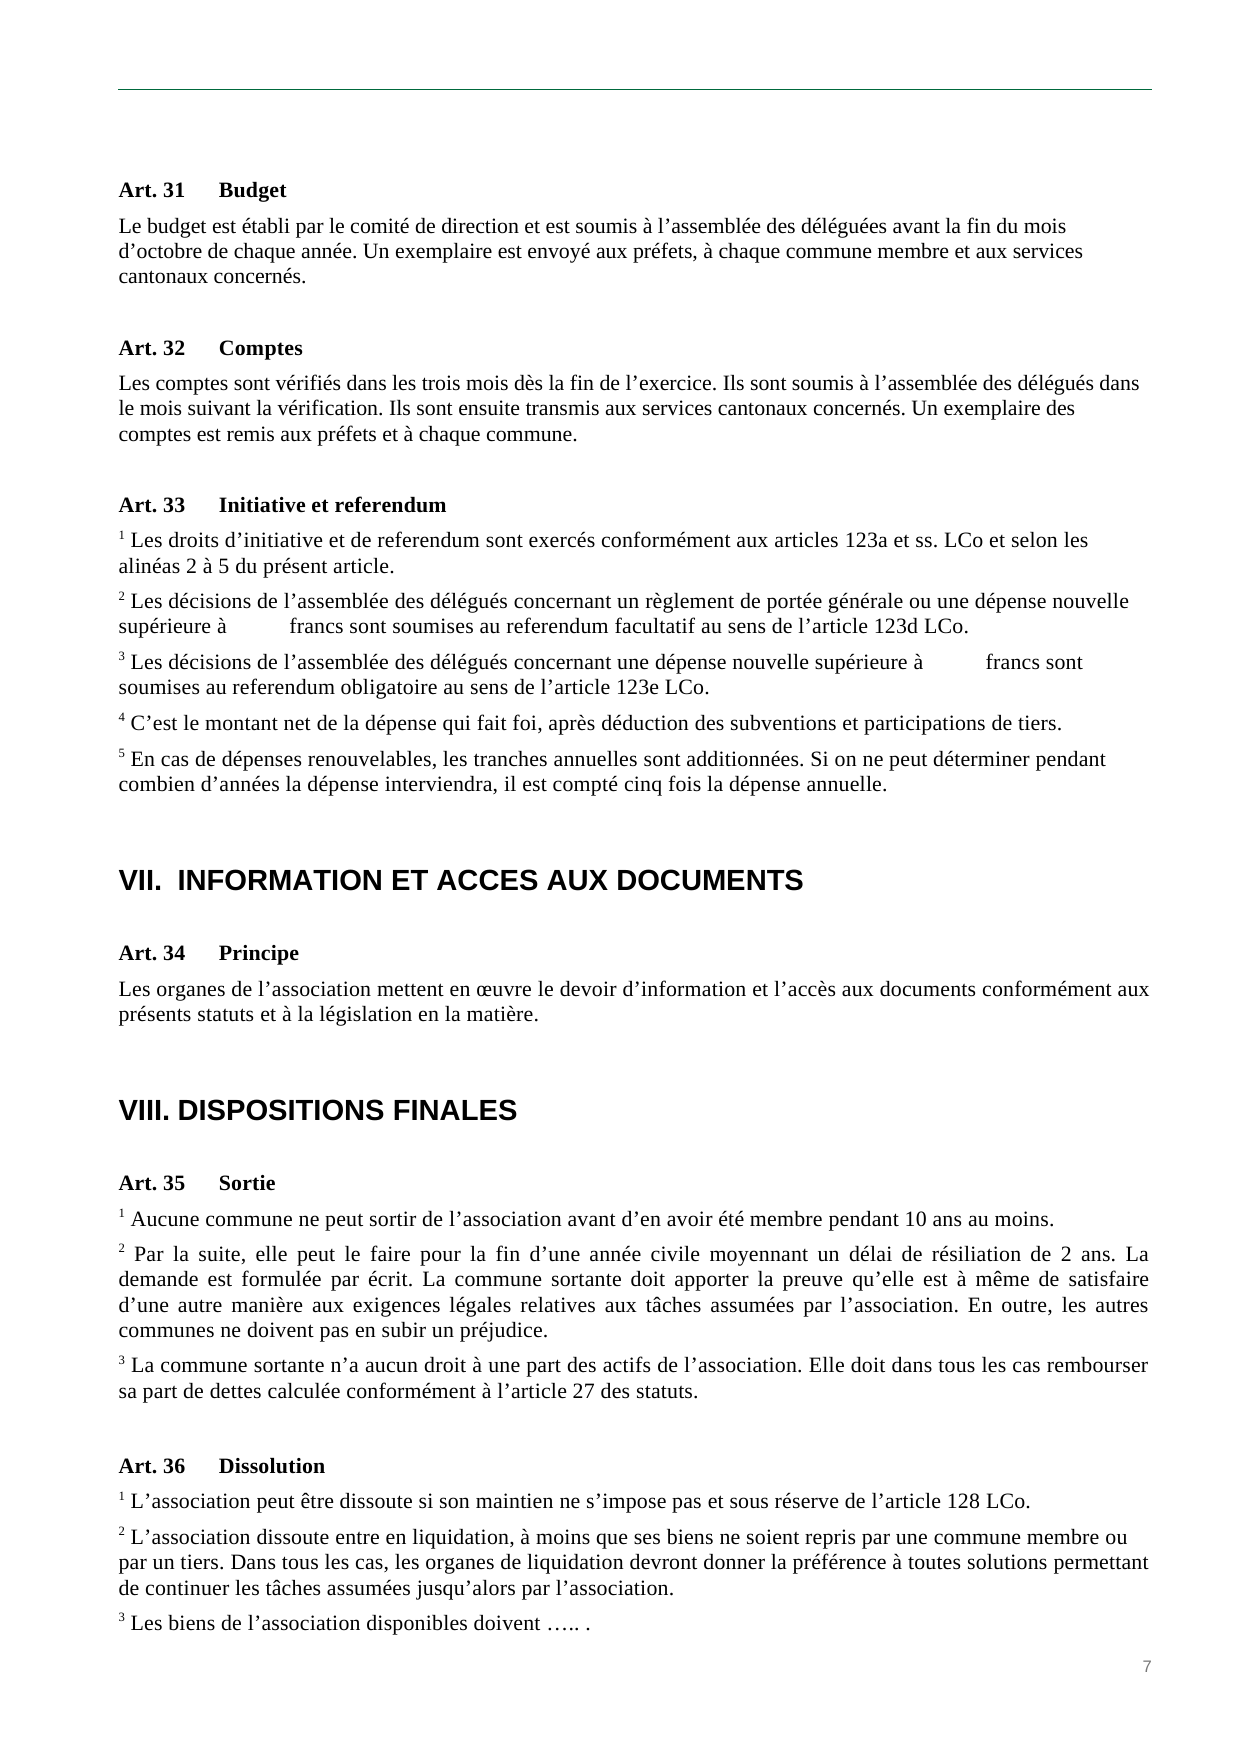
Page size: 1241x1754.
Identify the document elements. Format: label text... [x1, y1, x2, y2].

text 1 L’association peut être dissoute si son maintien ne s’impose pas et sous réserve de l’article 128 LCo. [118, 1488, 1152, 1514]
text Le budget est établi par le comité de direction et est soumis à l’assemblée des déléguées avant la fin du mois d’octobre de chaque année. Un exemplaire est envoyé aux préfets, à chaque commune membre et aux services cantonaux concernés. [118, 213, 1152, 288]
text 3 La commune sortante n’a aucun droit à une part des actifs de l’association. Elle doit dans tous les cas rembourser sa part de dettes calculée conformément à l’article 27 des statuts. [118, 1352, 1152, 1403]
text Art. 34 Principe [118, 942, 1152, 965]
text 5 En cas de dépenses renouvelables, les tranches annuelles sont additionnées. Si on ne peut déterminer pendant combien d’années la dépense interviendra, il est compté cinq fois la dépense annuelle. [118, 746, 1152, 796]
text Art. 32 Comptes [118, 334, 1152, 360]
text 1 Les droits d’initiative et de referendum sont exercés conformément aux articles 123a et ss. LCo et selon les alinéas 2 à 5 du présent article. [118, 527, 1152, 578]
text Art. 33 Initiative et referendum [118, 492, 1152, 517]
text 2 Par la suite, elle peut le faire pour la fin d’une année civile moyennant un délai de résiliation de 2 ans. La demande est formulée par écrit. La commune sortante doit apporter la preuve qu’elle est à même de satisfaire d’une autre manière aux exigences légales relatives aux tâches assumées par l’association. En outre, les autres communes ne doivent pas en subir un préjudice. [118, 1241, 1152, 1342]
text 3 Les décisions de l’assemblée des délégués concernant une dépense nouvelle supérieure à francs sont soumises au referendum obligatoire au sens de l’article 123e LCo. [118, 649, 1152, 699]
text Art. 35 Sortie [118, 1172, 1152, 1195]
text 4 C’est le montant net de la dépense qui fait foi, après déduction des subventions et participations de tiers. [118, 710, 1152, 735]
text Art. 31 Budget [118, 177, 1152, 202]
text 2 L’association dissoute entre en liquidation, à moins que ses biens ne soient repris par une commune membre ou par un tiers. Dans tous les cas, les organes de liquidation devront donner la préférence à toutes solutions permettant de continuer les tâches assumées jusqu’alors par l’association. [118, 1524, 1152, 1600]
text Les comptes sont vérifiés dans les trois mois dès la fin de l’exercice. Ils sont soumis à l’assemblée des délégués dans le mois suivant la vérification. Ils sont ensuite transmis aux services cantonaux concernés. Un exemplaire des comptes est remis aux préfets et à chaque commune. [118, 370, 1152, 446]
text Les organes de l’association mettent en œuvre le devoir d’information et l’accès aux documents conformément aux présents statuts et à la législation en la matière. [118, 976, 1152, 1026]
text 2 Les décisions de l’assemblée des délégués concernant un règlement de portée générale ou une dépense nouvelle supérieure à francs sont soumises au referendum facultatif au sens de l’article 123d LCo. [118, 588, 1152, 639]
text Art. 36 Dissolution [118, 1453, 1152, 1478]
text 1 Aucune commune ne peut sortir de l’association avant d’en avoir été membre pendant 10 ans au moins. [118, 1206, 1152, 1231]
text 3 Les biens de l’association disponibles doivent ….. . [118, 1610, 1152, 1635]
list INFORMATION ET ACCES AUX DOCUMENTS [118, 867, 1152, 896]
list DISPOSITIONS FINALES [118, 1097, 1152, 1126]
